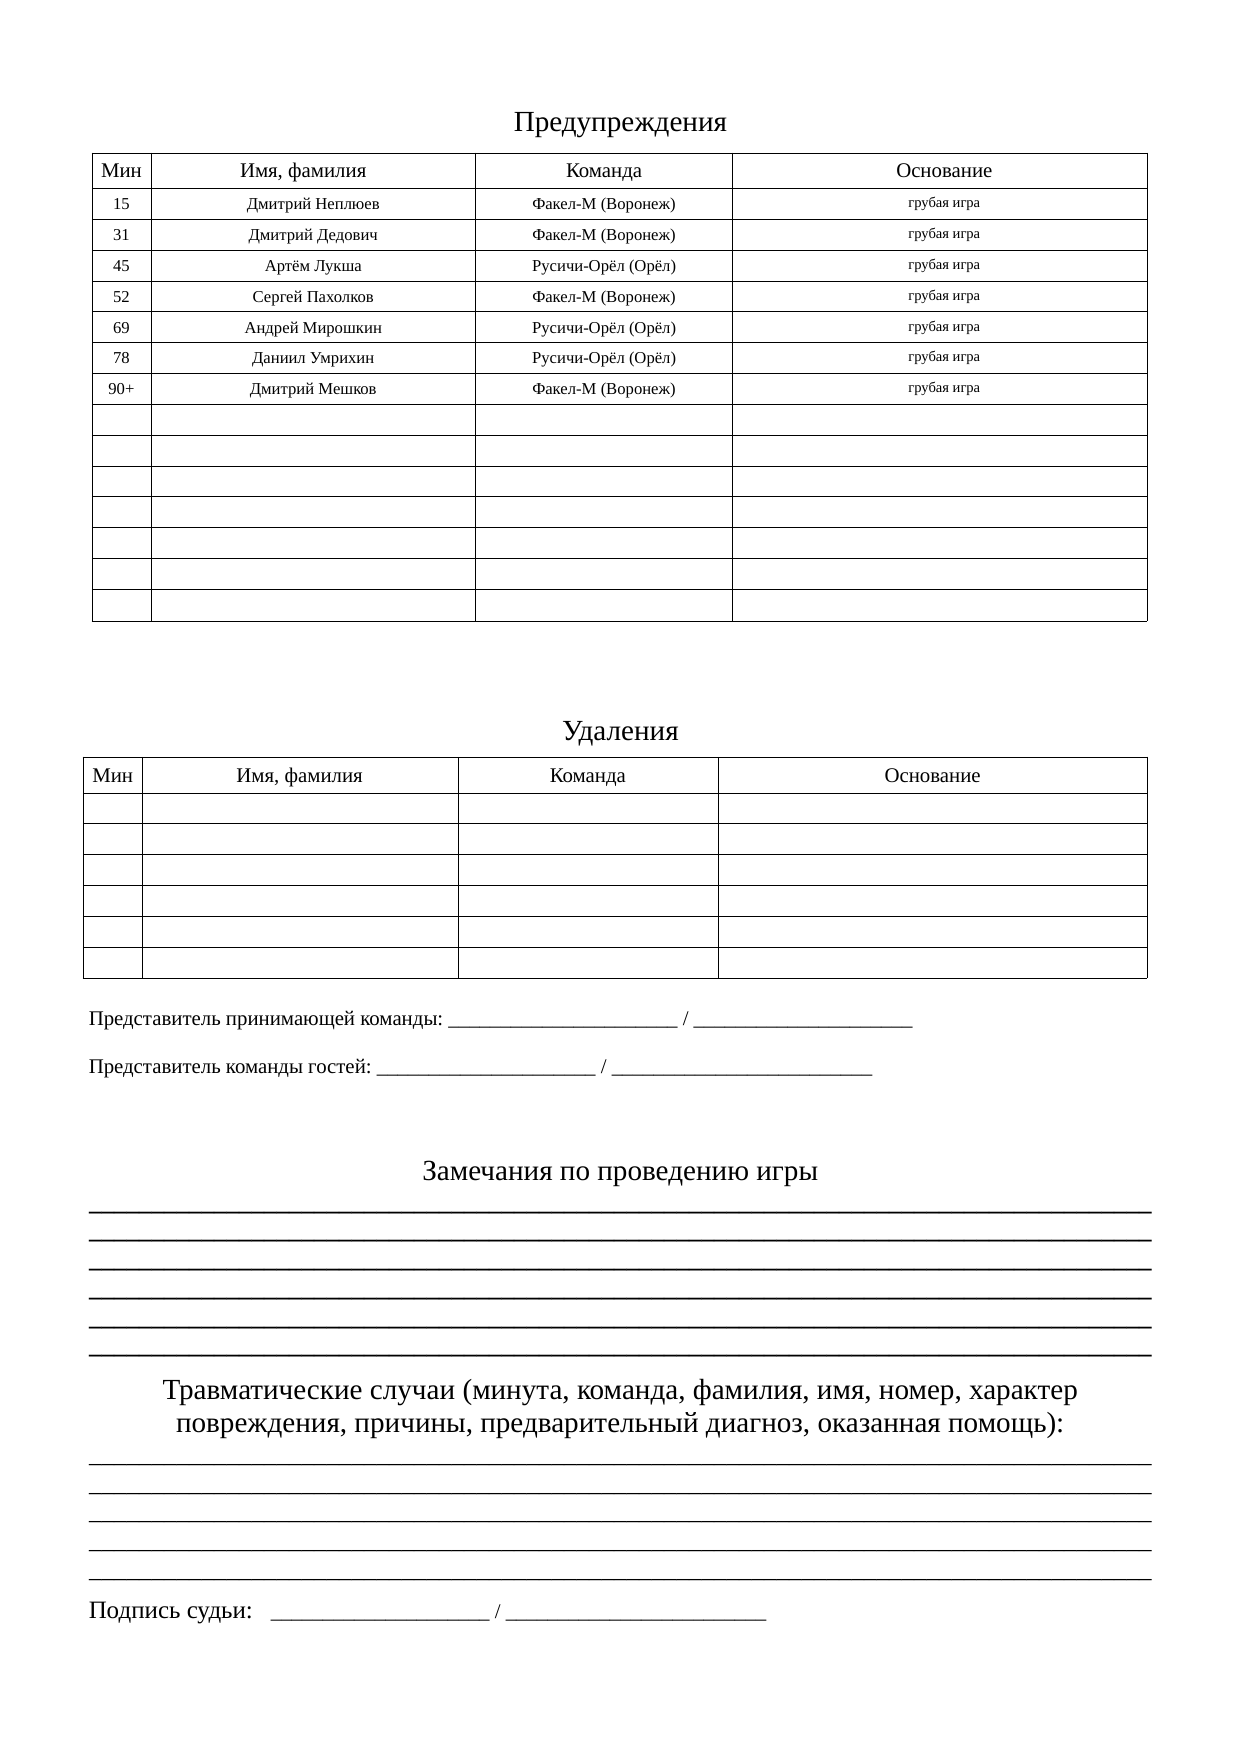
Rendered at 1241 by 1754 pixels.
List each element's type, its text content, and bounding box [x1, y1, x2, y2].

table_cell [719, 948, 1147, 977]
table_cell [84, 794, 142, 823]
table_cell [84, 855, 142, 885]
table_cell [459, 917, 718, 947]
table_cell [143, 917, 458, 947]
table_header Команда [459, 758, 718, 792]
table_cell [84, 948, 142, 977]
table_cell [459, 886, 718, 916]
table_cell [459, 948, 718, 977]
table_header Имя, фамилия [143, 758, 458, 792]
table_cell [459, 794, 718, 823]
table_cell [143, 855, 458, 885]
text Предупреждения [88, 104, 1152, 137]
text Подпись судьи: _____________________ / _________________________ [88, 1595, 1152, 1624]
text Представитель принимающей команды: ______________________ / _____________________ [88, 1006, 1152, 1030]
table_cell [719, 855, 1147, 885]
table_header Основание [719, 758, 1147, 792]
text Удаления [88, 137, 1152, 747]
table_cell [719, 917, 1147, 947]
text Травматические случаи (минута, команда, фамилия, имя, номер, характер повреждения, причины, предварительный диагноз, оказанная помощь): _________________________________________________________________________________________________________________________________________________________________________________________________________________________________________________________________________________________________________________________________________________________________________________________________________________________________________ [88, 1372, 1152, 1583]
table_cell [719, 824, 1147, 854]
table_cell [143, 886, 458, 916]
table_cell [719, 886, 1147, 916]
table_cell [84, 824, 142, 854]
table_cell [143, 948, 458, 977]
table_cell [143, 794, 458, 823]
table_header Мин [84, 758, 142, 792]
text Замечания по проведению игры ______________________________________________________________________________________________________________________________________________________________________________________________________________________________________________________________________________________________________________________________________________________________________________________________________________________________________________________________________________________________________________________________ [88, 1153, 1152, 1359]
table_cell [459, 824, 718, 854]
text Представитель команды гостей: _____________________ / _________________________ [88, 1054, 1152, 1078]
table_cell [143, 824, 458, 854]
table_cell [719, 794, 1147, 823]
table_cell [84, 886, 142, 916]
table_cell [459, 855, 718, 885]
table_cell [84, 917, 142, 947]
